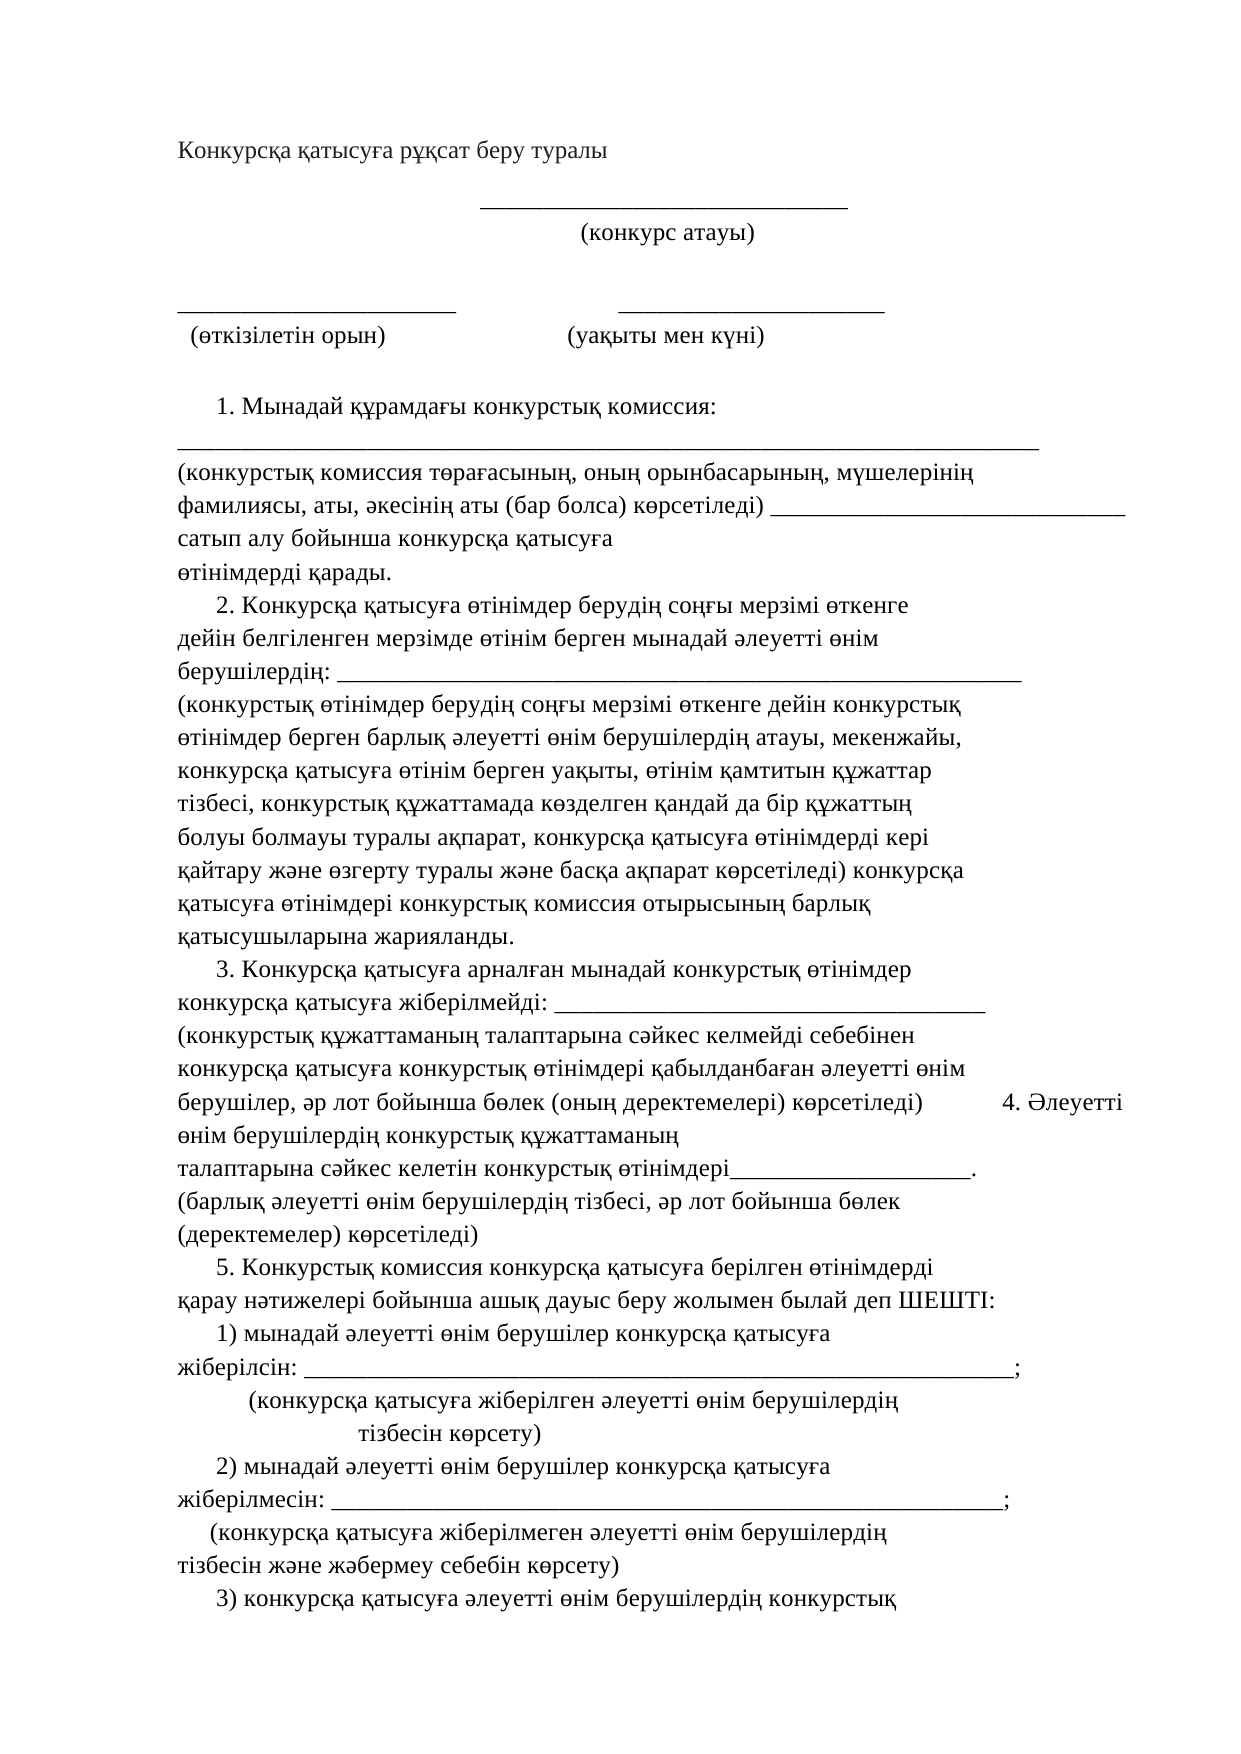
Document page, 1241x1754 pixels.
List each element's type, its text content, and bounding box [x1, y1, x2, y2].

text ______________________ _____________________ (өткізілетін орын) (уақыты мен күні) [177, 283, 1152, 349]
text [177, 387, 1152, 1612]
text _____________________________ (конкурс атауы) [177, 179, 1152, 245]
text Конкурсқа қатысуға рұқсат беру туралы [177, 118, 1152, 163]
